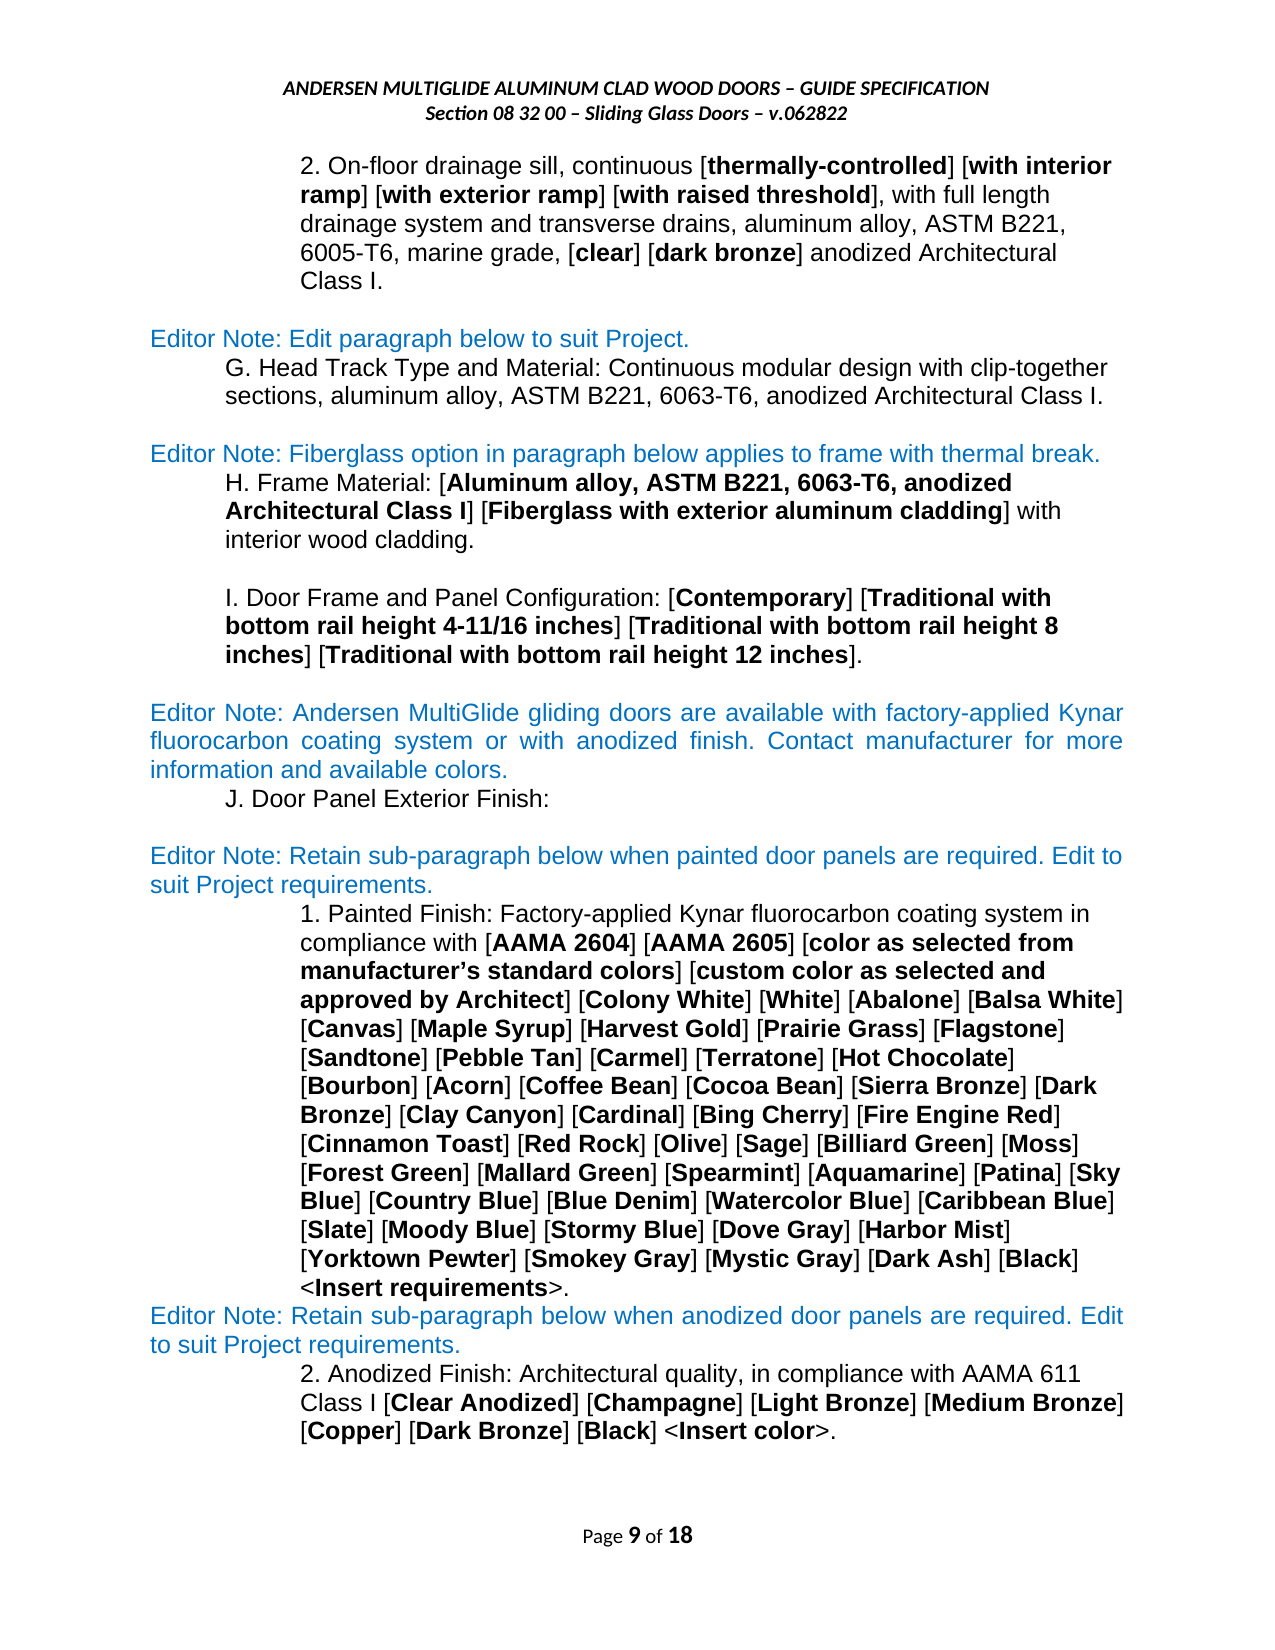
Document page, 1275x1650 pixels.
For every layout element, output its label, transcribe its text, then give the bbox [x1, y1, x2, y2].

text 1. Painted Finish: Factory-applied Kynar fluorocarbon coating system in compliance with [AAMA 2604] [AAMA 2605] [color as selected from manufacturer’s standard colors] [custom color as selected and approved by Architect] [Colony White] [White] [Abalone] [Balsa White] [Canvas] [Maple Syrup] [Harvest Gold] [Prairie Grass] [Flagstone] [Sandtone] [Pebble Tan] [Carmel] [Terratone] [Hot Chocolate] [Bourbon] [Acorn] [Coffee Bean] [Cocoa Bean] [Sierra Bronze] [Dark Bronze] [Clay Canyon] [Cardinal] [Bing Cherry] [Fire Engine Red] [Cinnamon Toast] [Red Rock] [Olive] [Sage] [Billiard Green] [Moss] [Forest Green] [Mallard Green] [Spearmint] [Aquamarine] [Patina] [Sky Blue] [Country Blue] [Blue Denim] [Watercolor Blue] [Caribbean Blue] [Slate] [Moody Blue] [Stormy Blue] [Dove Gray] [Harbor Mist] [Yorktown Pewter] [Smokey Gray] [Mystic Gray] [Dark Ash] [Black] <Insert requirements>. [300, 899, 1125, 1301]
text Editor Note: Fiberglass option in paragraph below applies to frame with thermal break. [150, 439, 1125, 467]
text I. Door Frame and Panel Configuration: [Contemporary] [Traditional with bottom rail height 4-11/16 inches] [Traditional with bottom rail height 8 inches] [Traditional with bottom rail height 12 inches]. [225, 582, 1125, 669]
text 2. On-floor drainage sill, continuous [thermally-controlled] [with interior ramp] [with exterior ramp] [with raised threshold], with full length drainage system and transverse drains, aluminum alloy, ASTM B221, 6005-T6, marine grade, [clear] [dark bronze] anodized Architectural Class I. [300, 151, 1125, 295]
text Editor Note: Retain sub-paragraph below when anodized door panels are required. Edit to suit Project requirements. [150, 1301, 1125, 1359]
text 2. Anodized Finish: Architectural quality, in compliance with AAMA 611 Class I [Clear Anodized] [Champagne] [Light Bronze] [Medium Bronze] [Copper] [Dark Bronze] [Black] <Insert color>. [300, 1359, 1125, 1445]
text G. Head Track Type and Material: Continuous modular design with clip-together sections, aluminum alloy, ASTM B221, 6063-T6, anodized Architectural Class I. [225, 352, 1125, 410]
text Editor Note: Andersen MultiGlide gliding doors are available with factory-applied Kynar fluorocarbon coating system or with anodized finish. Contact manufacturer for more information and available colors. [150, 697, 1125, 784]
text Editor Note: Retain sub-paragraph below when painted door panels are required. Edit to suit Project requirements. [150, 841, 1125, 899]
text Editor Note: Edit paragraph below to suit Project. [150, 324, 1125, 352]
text H. Frame Material: [Aluminum alloy, ASTM B221, 6063-T6, anodized Architectural Class I] [Fiberglass with exterior aluminum cladding] with interior wood cladding. [225, 467, 1125, 554]
text J. Door Panel Exterior Finish: [225, 784, 1125, 812]
